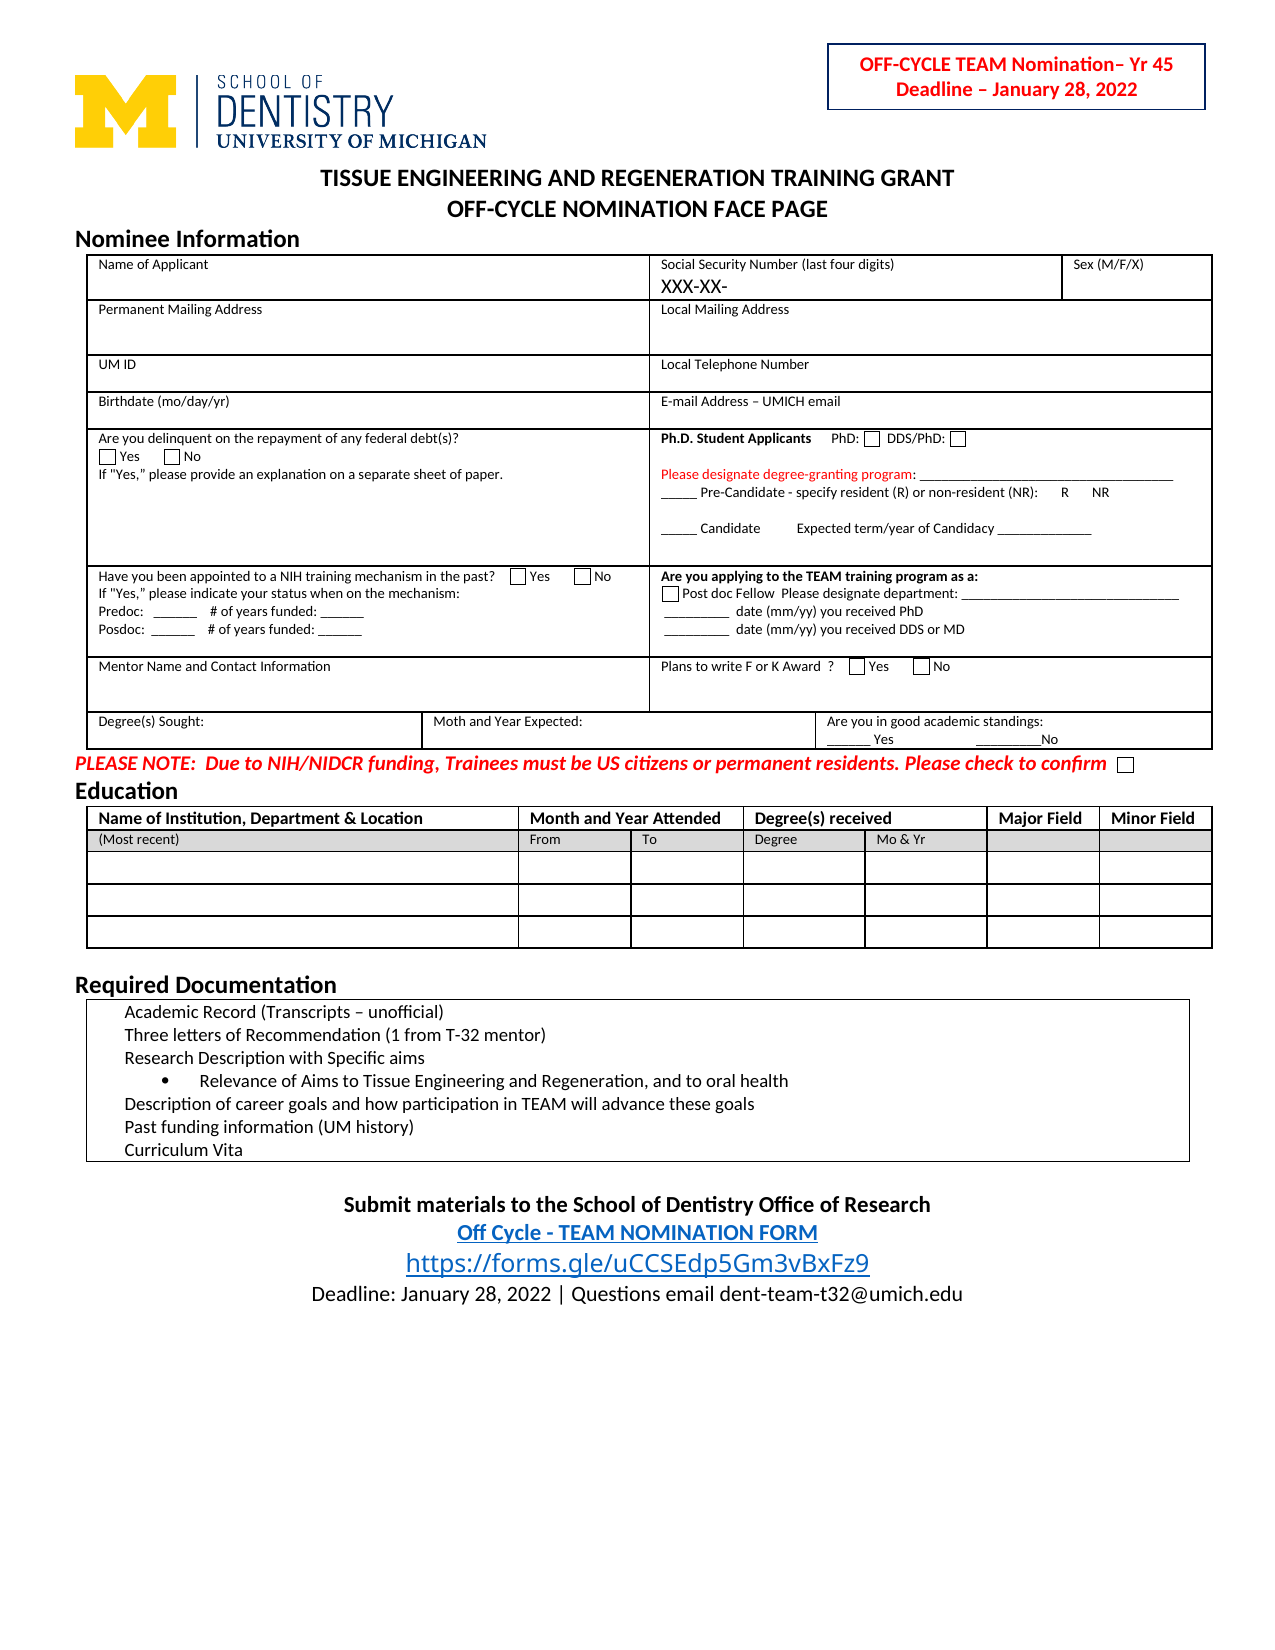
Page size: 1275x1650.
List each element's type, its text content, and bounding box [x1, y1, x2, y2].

table_header Academic Record (Transcripts – unofficial) Three letters of Recommendation (1 from T-32 mentor) Research Description with Specific aims Relevance of Aims to Tissue Engineering and Regeneration, and to oral health Description of career goals and how participation in TEAM will advance these goals Past funding information (UM history) Curriculum Vita [87, 1000, 1189, 1161]
table_cell Local Mailing Address [650, 301, 1211, 354]
text Submit materials to the School of Dentistry Office of Research [75, 1190, 1200, 1218]
text Off Cycle - TEAM NOMINATION FORM [75, 1218, 1200, 1246]
text https://forms.gle/uCCSEdp5Gm3vBxFz9 [75, 1246, 1200, 1280]
table_cell [866, 885, 986, 915]
table_cell [632, 852, 743, 883]
table_cell Are you applying to the TEAM training program as a: Post doc Fellow Please designate department: ______________________________ _________ date (mm/yy) you received PhD _________ date (mm/yy) you received DDS or MD [650, 567, 1211, 656]
table_cell Local Telephone Number [650, 356, 1211, 391]
table_cell [632, 885, 743, 915]
table_cell [88, 917, 518, 947]
text Deadline: January 28, 2022 | Questions email dent-team-t32@umich.edu [75, 1280, 1200, 1307]
table_header Month and Year Attended [519, 807, 743, 829]
text TISSUE ENGINEERING AND REGENERATION TRAINING GRANT [75, 162, 1200, 193]
text OFF-CYCLE NOMINATION FACE PAGE [75, 193, 1200, 223]
table_cell [88, 852, 518, 883]
table_cell [988, 885, 1099, 915]
table_cell [1100, 831, 1211, 851]
table_cell [632, 917, 743, 947]
table_cell Moth and Year Expected: [423, 713, 815, 748]
text Nominee Information [75, 223, 1200, 254]
table_header Name of Applicant [88, 256, 649, 299]
table_cell Ph.D. Student Applicants PhD: DDS/PhD: Please designate degree-granting program: ___________________________________ _____ Pre-Candidate - specify resident (R) or non-resident (NR): R NR _____ Candidate Expected term/year of Candidacy _____________ [650, 430, 1211, 565]
table_header Major Field [988, 807, 1099, 829]
table_cell [988, 831, 1099, 851]
table_cell Birthdate (mo/day/yr) [88, 393, 649, 428]
table_cell [988, 852, 1099, 883]
table_cell (Most recent) [88, 831, 518, 851]
table_cell [519, 852, 630, 883]
table_cell E-mail Address – UMICH email [650, 393, 1211, 428]
table_cell [866, 917, 986, 947]
table_cell Plans to write F or K Award ? Yes No [650, 658, 1211, 711]
table_header Social Security Number (last four digits) XXX-XX- [650, 256, 1061, 299]
table_header Minor Field [1100, 807, 1211, 829]
table_cell [88, 885, 518, 915]
table_cell [988, 917, 1099, 947]
table_cell [519, 917, 630, 947]
table_cell Permanent Mailing Address [88, 301, 649, 354]
table_cell Are you delinquent on the repayment of any federal debt(s)? Yes No If "Yes,” please provide an explanation on a separate sheet of paper. [88, 430, 649, 565]
table_cell [1100, 852, 1211, 883]
table_header Name of Institution, Department & Location [88, 807, 518, 829]
text PLEASE NOTE: Due to NIH/NIDCR funding, Trainees must be US citizens or permanent residents. Please check to confirm [75, 750, 1200, 775]
table_cell To [632, 831, 743, 851]
text Required Documentation [75, 969, 1200, 999]
table_cell [866, 852, 986, 883]
table_cell Mo & Yr [866, 831, 986, 851]
table_cell [744, 852, 864, 883]
table_cell [744, 885, 864, 915]
text Education [75, 775, 1200, 806]
table_cell From [519, 831, 630, 851]
table_cell [744, 917, 864, 947]
table_header Sex (M/F/X) [1063, 256, 1211, 299]
table_cell Have you been appointed to a NIH training mechanism in the past? Yes No If "Yes,” please indicate your status when on the mechanism: Predoc: ______ # of years funded: ______ Posdoc: ______ # of years funded: ______ [88, 567, 649, 656]
table_cell Degree(s) Sought: [88, 713, 421, 748]
table_cell [1100, 917, 1211, 947]
table_cell Degree [744, 831, 864, 851]
picture [75, 75, 487, 148]
table_cell UM ID [88, 356, 649, 391]
table_header Degree(s) received [744, 807, 986, 829]
table_cell Are you in good academic standings: ______ Yes _________No [816, 713, 1211, 748]
table_cell Mentor Name and Contact Information [88, 658, 649, 711]
table_cell [1100, 885, 1211, 915]
table_cell [519, 885, 630, 915]
